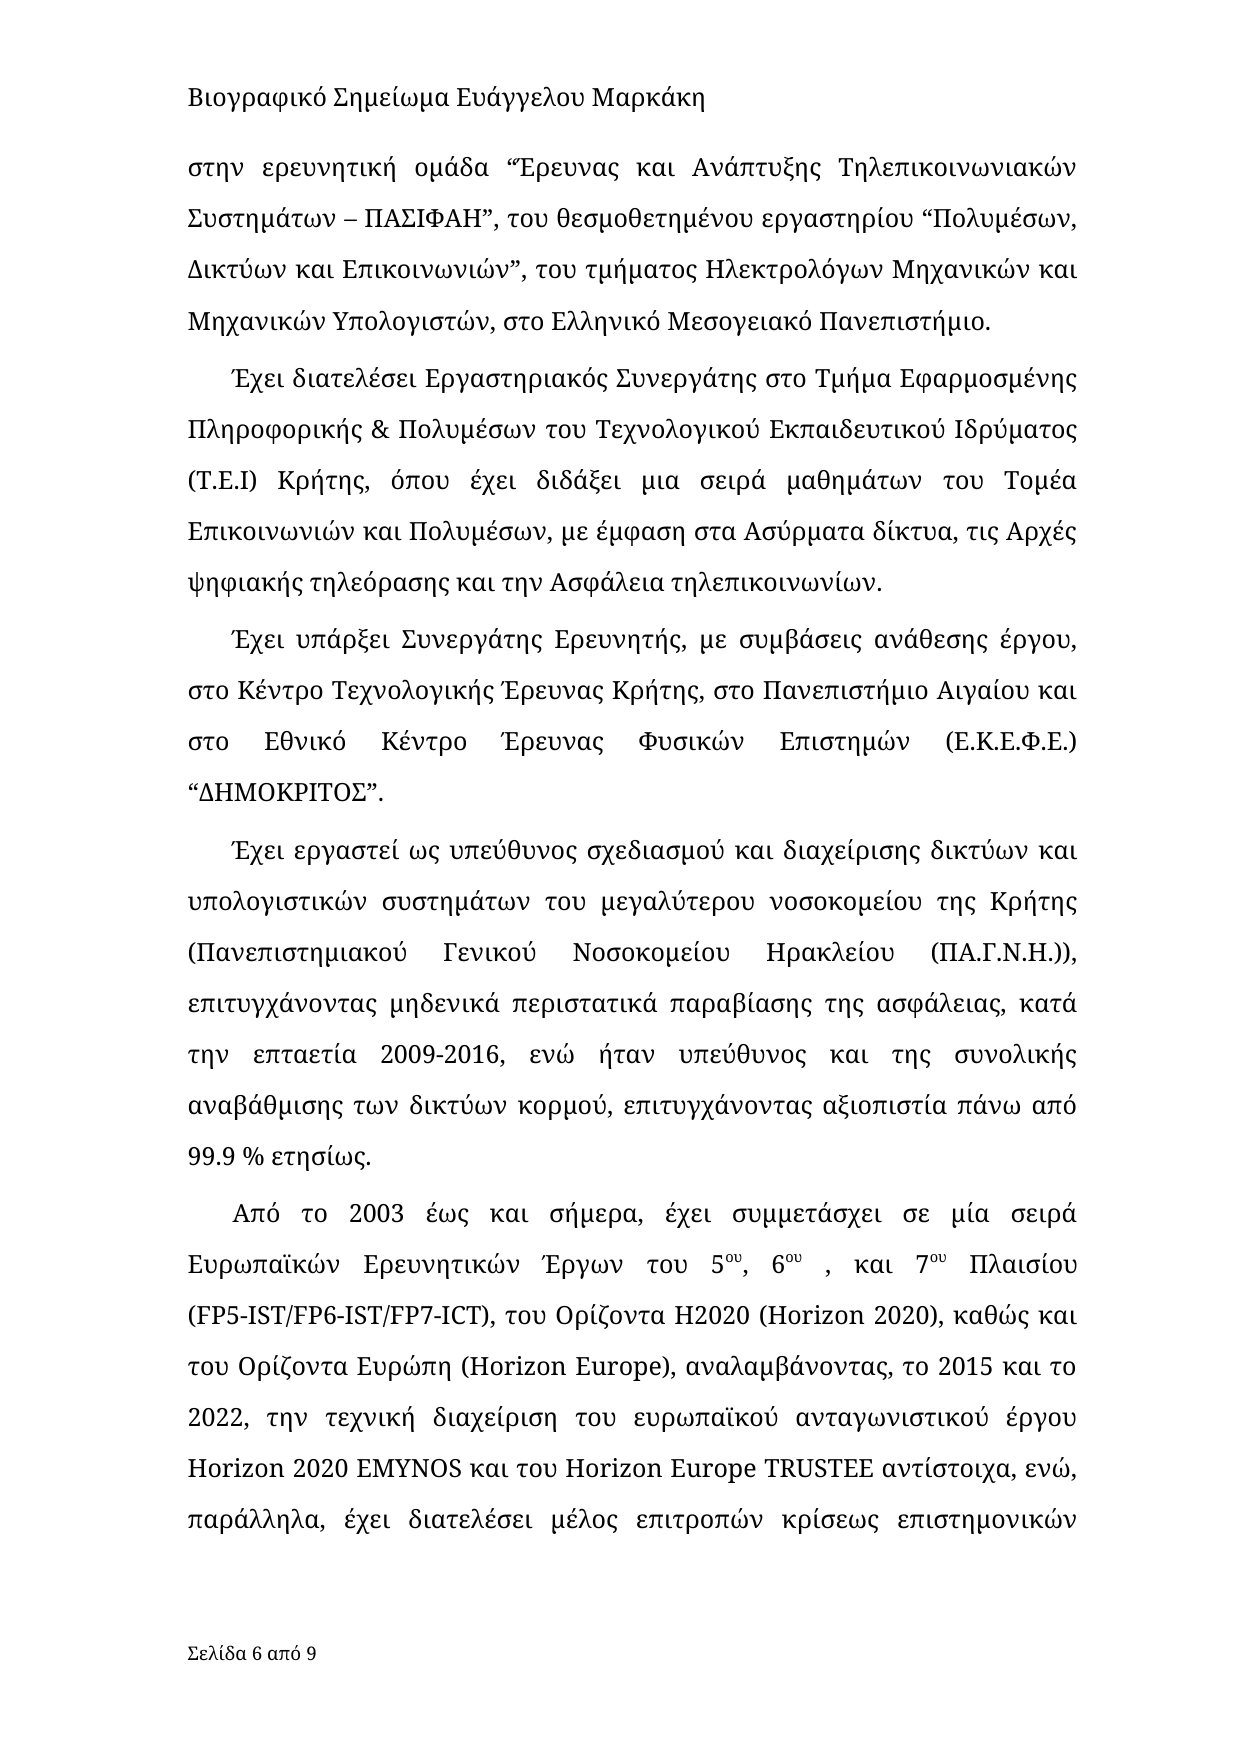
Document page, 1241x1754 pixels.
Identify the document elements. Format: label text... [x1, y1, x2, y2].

text Έχει διατελέσει Εργαστηριακός Συνεργάτης στο Τμήμα Εφαρμοσμένης Πληροφορικής & Πολυμέσων του Τεχνολογικού Εκπαιδευτικού Ιδρύματος (Τ.Ε.Ι) Κρήτης, όπου έχει διδάξει μια σειρά μαθημάτων του Τομέα Επικοινωνιών και Πολυμέσων, με έμφαση στα Ασύρματα δίκτυα, τις Αρχές ψηφιακής τηλεόρασης και την Ασφάλεια τηλεπικοινωνίων. [187, 360, 1078, 599]
text Έχει εργαστεί ως υπεύθυνος σχεδιασμού και διαχείρισης δικτύων και υπολογιστικών συστημάτων του μεγαλύτερου νοσοκομείου της Κρήτης (Πανεπιστημιακού Γενικού Νοσοκομείου Ηρακλείου (ΠΑ.Γ.Ν.Η.)), επιτυγχάνοντας μηδενικά περιστατικά παραβίασης της ασφάλειας, κατά την επταετία 2009-2016, ενώ ήταν υπεύθυνος και της συνολικής αναβάθμισης των δικτύων κορμού, επιτυγχάνοντας αξιοπιστία πάνω από 99.9 % ετησίως. [187, 832, 1078, 1173]
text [187, 150, 1078, 337]
text Έχει υπάρξει Συνεργάτης Ερευνητής, με συμβάσεις ανάθεσης έργου, στο Κέντρο Τεχνολογικής Έρευνας Κρήτης, στο Πανεπιστήμιο Αιγαίου και στο Εθνικό Κέντρο Έρευνας Φυσικών Επιστημών (Ε.Κ.Ε.Φ.Ε.) “ΔΗΜΟΚΡΙΤΟΣ”. [187, 622, 1078, 809]
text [187, 1196, 1078, 1536]
